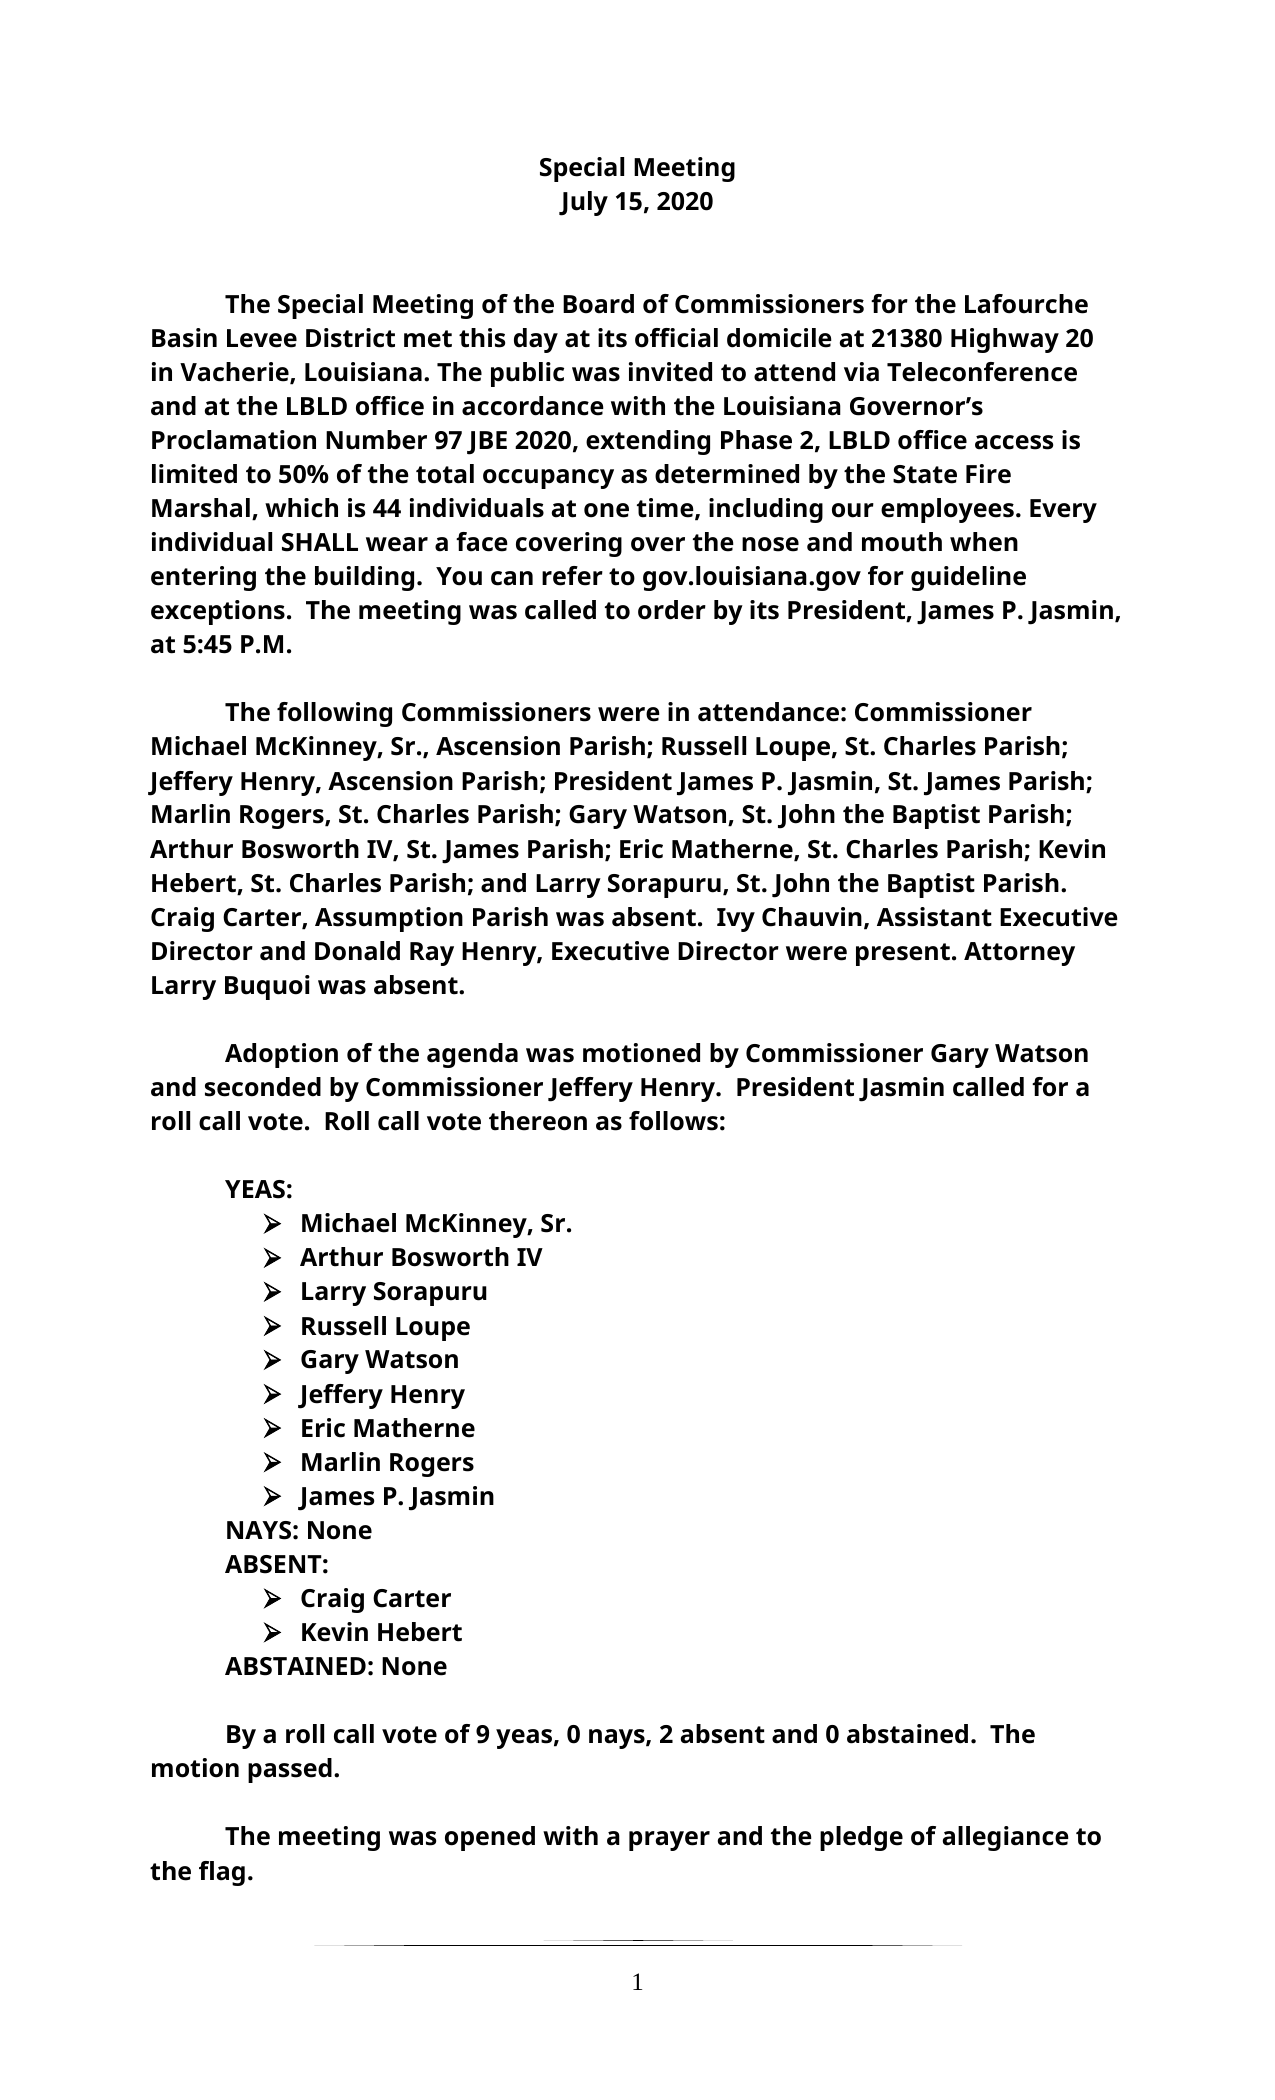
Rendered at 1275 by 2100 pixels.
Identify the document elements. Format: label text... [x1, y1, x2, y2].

text The meeting was opened with a prayer and the pledge of allegiance to the flag. [150, 1819, 1125, 1887]
list Craig Carter [262, 1581, 1125, 1615]
list Eric Matherne [262, 1410, 1125, 1444]
text The following Commissioners were in attendance: Commissioner Michael McKinney, Sr., Ascension Parish; Russell Loupe, St. Charles Parish; Jeffery Henry, Ascension Parish; President James P. Jasmin, St. James Parish; Marlin Rogers, St. Charles Parish; Gary Watson, St. John the Baptist Parish; Arthur Bosworth IV, St. James Parish; Eric Matherne, St. Charles Parish; Kevin Hebert, St. Charles Parish; and Larry Sorapuru, St. John the Baptist Parish. Craig Carter, Assumption Parish was absent. Ivy Chauvin, Assistant Executive Director and Donald Ray Henry, Executive Director were present. Attorney Larry Buquoi was absent. [150, 695, 1125, 1002]
list Marlin Rogers [262, 1444, 1125, 1478]
text ABSENT: [150, 1547, 1125, 1581]
text YEAS: [150, 1172, 1125, 1206]
list Larry Sorapuru [262, 1274, 1125, 1308]
text The Special Meeting of the Board of Commissioners for the Lafourche Basin Levee District met this day at its official domicile at 21380 Highway 20 in Vacherie, Louisiana. The public was invited to attend via Teleconference and at the LBLD office in accordance with the Louisiana Governor’s Proclamation Number 97 JBE 2020, extending Phase 2, LBLD office access is limited to 50% of the total occupancy as determined by the State Fire Marshal, which is 44 individuals at one time, including our employees. Every individual SHALL wear a face covering over the nose and mouth when entering the building. You can refer to gov.louisiana.gov for guideline exceptions. The meeting was called to order by its President, James P. Jasmin, at 5:45 P.M. [150, 286, 1125, 661]
text Adoption of the agenda was motioned by Commissioner Gary Watson and seconded by Commissioner Jeffery Henry. President Jasmin called for a roll call vote. Roll call vote thereon as follows: [150, 1036, 1125, 1138]
list Arthur Bosworth IV [262, 1240, 1125, 1274]
list Kevin Hebert [262, 1615, 1125, 1649]
text July 15, 2020 [150, 184, 1125, 218]
text Special Meeting [150, 150, 1125, 184]
text ABSTAINED: None [150, 1649, 1125, 1683]
list Michael McKinney, Sr. [262, 1206, 1125, 1240]
text By a roll call vote of 9 yeas, 0 nays, 2 absent and 0 abstained. The motion passed. [150, 1717, 1125, 1785]
list James P. Jasmin [262, 1478, 1125, 1512]
list Gary Watson [262, 1342, 1125, 1376]
list Jeffery Henry [262, 1376, 1125, 1410]
list Russell Loupe [262, 1308, 1125, 1342]
text NAYS: None [150, 1512, 1125, 1547]
